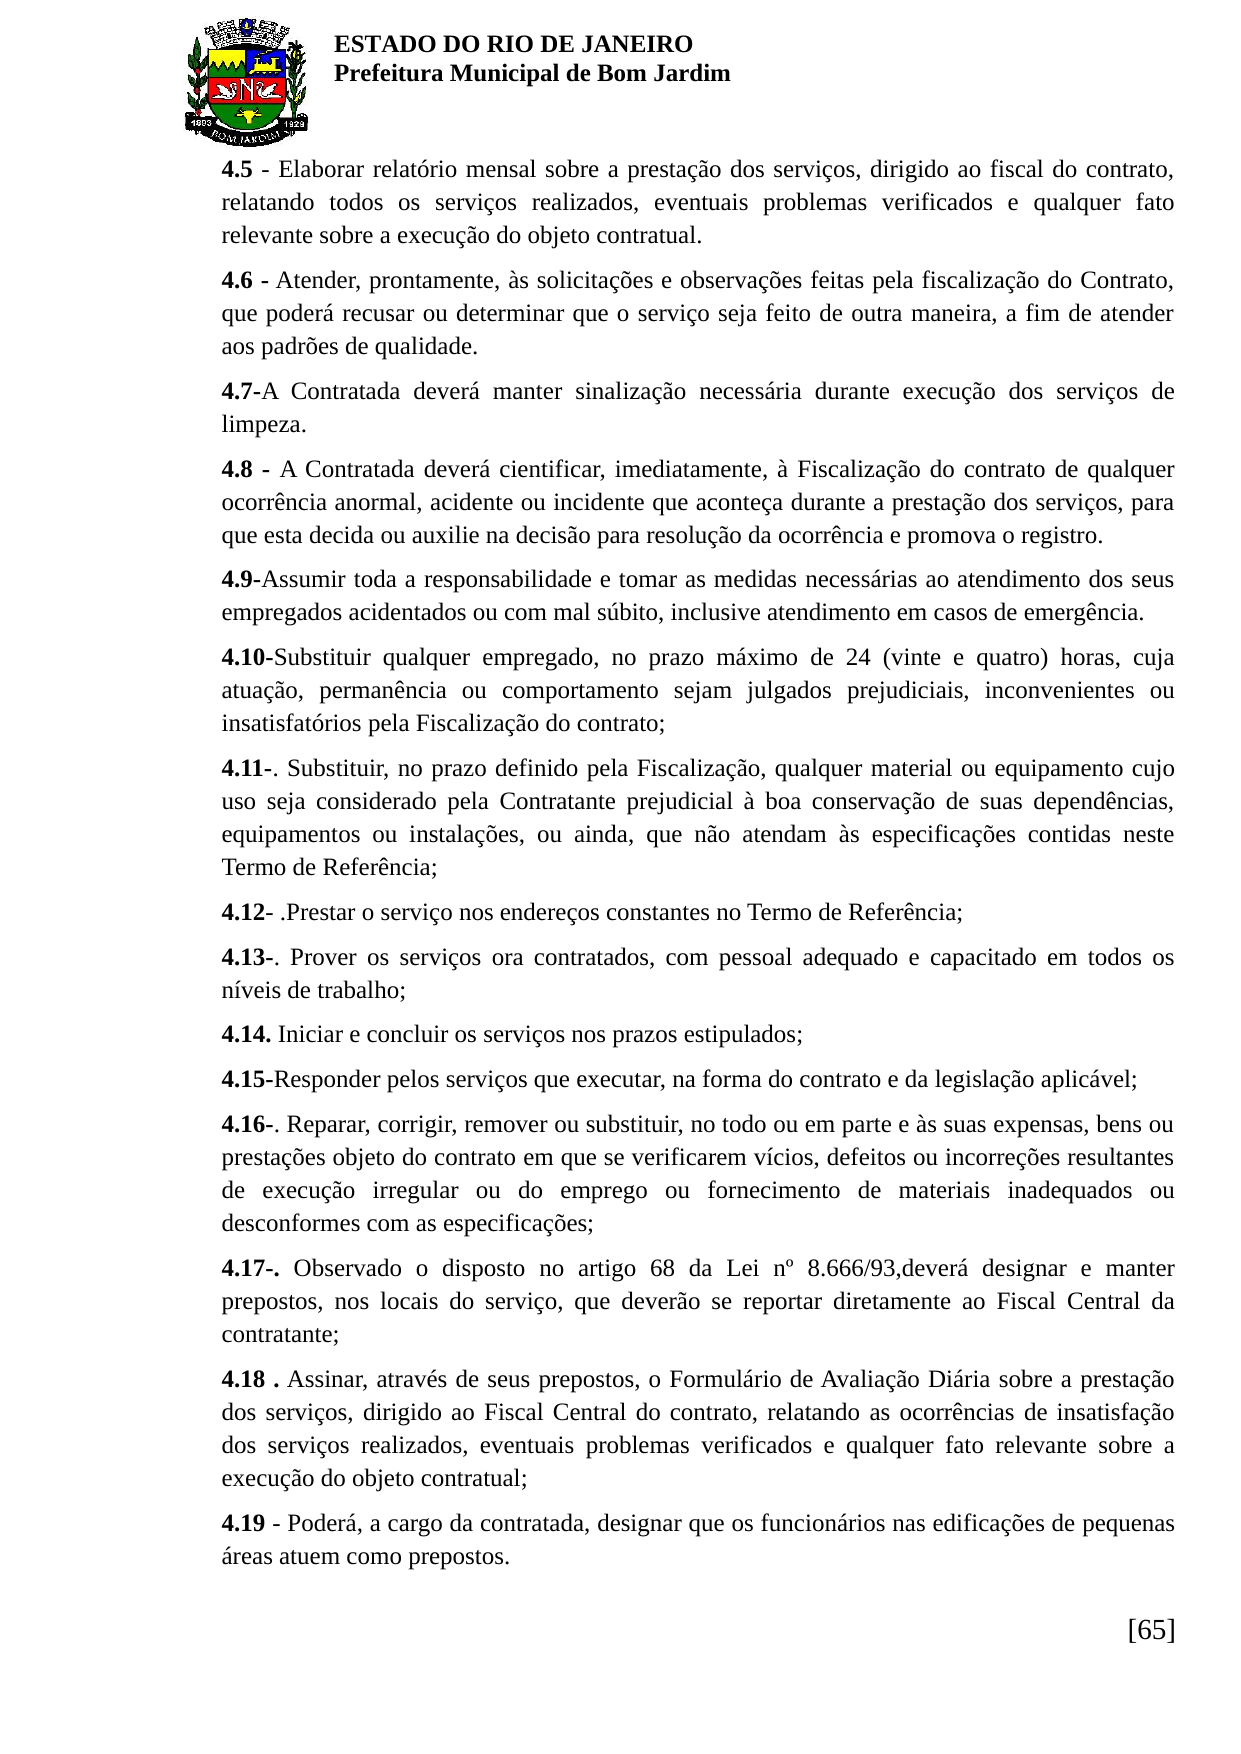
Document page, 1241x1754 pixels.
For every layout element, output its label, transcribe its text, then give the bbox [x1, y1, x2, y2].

list 4.11-. Substituir, no prazo definido pela Fiscalização, qualquer material ou equipamento cujo uso seja considerado pela Contratante prejudicial à boa conservação de suas dependências, equipamentos ou instalações, ou ainda, que não atendam às especificações contidas neste Termo de Referência; [221, 753, 1176, 881]
list 4.13-. Prover os serviços ora contratados, com pessoal adequado e capacitado em todos os níveis de trabalho; [221, 942, 1176, 1003]
list 4.18 . Assinar, através de seus prepostos, o Formulário de Avaliação Diária sobre a prestação dos serviços, dirigido ao Fiscal Central do contrato, relatando as ocorrências de insatisfação dos serviços realizados, eventuais problemas verificados e qualquer fato relevante sobre a execução do objeto contratual; [221, 1364, 1176, 1492]
list 4.15-Responder pelos serviços que executar, na forma do contrato e da legislação aplicável; [221, 1064, 1176, 1093]
list 4.8 - A Contratada deverá cientificar, imediatamente, à Fiscalização do contrato de qualquer ocorrência anormal, acidente ou incidente que aconteça durante a prestação dos serviços, para que esta decida ou auxilie na decisão para resolução da ocorrência e promova o registro. [221, 454, 1176, 548]
list 4.5 - Elaborar relatório mensal sobre a prestação dos serviços, dirigido ao fiscal do contrato, relatando todos os serviços realizados, eventuais problemas verificados e qualquer fato relevante sobre a execução do objeto contratual. [221, 154, 1176, 249]
list 4.10-Substituir qualquer empregado, no prazo máximo de 24 (vinte e quatro) horas, cuja atuação, permanência ou comportamento sejam julgados prejudiciais, inconvenientes ou insatisfatórios pela Fiscalização do contrato; [221, 642, 1176, 737]
list 4.9-Assumir toda a responsabilidade e tomar as medidas necessárias ao atendimento dos seus empregados acidentados ou com mal súbito, inclusive atendimento em casos de emergência. [221, 564, 1176, 626]
list 4.16-. Reparar, corrigir, remover ou substituir, no todo ou em parte e às suas expensas, bens ou prestações objeto do contrato em que se verificarem vícios, defeitos ou incorreções resultantes de execução irregular ou do emprego ou fornecimento de materiais inadequados ou desconformes com as especificações; [221, 1109, 1176, 1237]
list 4.12- .Prestar o serviço nos endereços constantes no Termo de Referência; [221, 897, 1176, 926]
list 4.17-. Observado o disposto no artigo 68 da Lei nº 8.666/93,deverá designar e manter prepostos, nos locais do serviço, que deverão se reportar diretamente ao Fiscal Central da contratante; [221, 1253, 1176, 1348]
list 4.6 - Atender, prontamente, às solicitações e observações feitas pela fiscalização do Contrato, que poderá recusar ou determinar que o serviço seja feito de outra maneira, a fim de atender aos padrões de qualidade. [221, 265, 1176, 360]
list 4.14. Iniciar e concluir os serviços nos prazos estipulados; [221, 1019, 1176, 1048]
picture [181, 15, 310, 149]
list 4.19 - Poderá, a cargo da contratada, designar que os funcionários nas edificações de pequenas áreas atuem como prepostos. [221, 1508, 1176, 1569]
list 4.7-A Contratada deverá manter sinalização necessária durante execução dos serviços de limpeza. [221, 376, 1176, 438]
